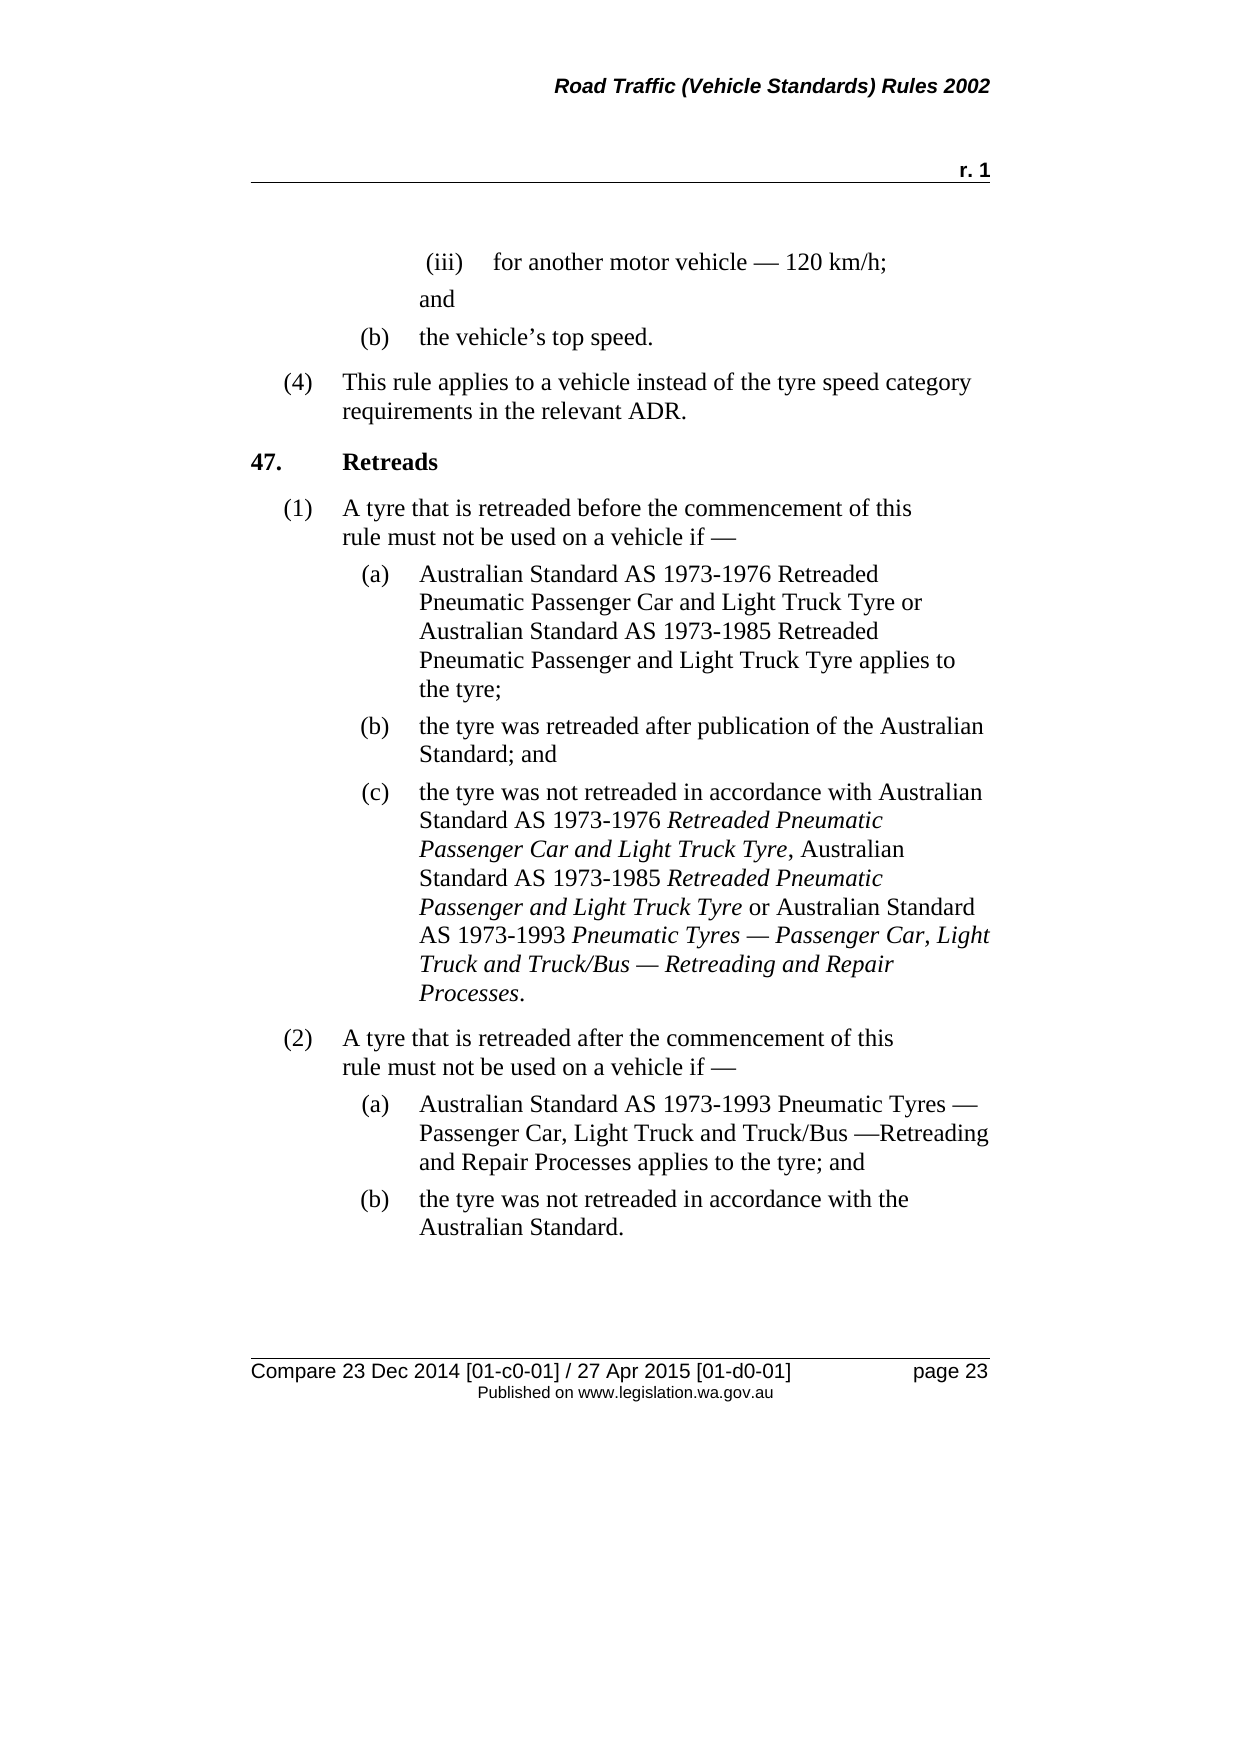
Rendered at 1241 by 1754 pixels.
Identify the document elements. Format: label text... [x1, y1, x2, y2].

text (a) Australian Standard AS 1973-1993 Pneumatic Tyres —Passenger Car, Light Truck and Truck/Bus —Retreading and Repair Processes applies to the tyre; and [251, 1089, 990, 1175]
text (1) A tyre that is retreaded before the commencement of this rule must not be used on a vehicle if — [251, 493, 990, 550]
text (c) the tyre was not retreaded in accordance with Australian Standard AS 1973-1976 Retreaded Pneumatic Passenger Car and Light Truck Tyre, Australian Standard AS 1973-1985 Retreaded Pneumatic Passenger and Light Truck Tyre or Australian Standard AS 1973-1993 Pneumatic Tyres — Passenger Car, Light Truck and Truck/Bus — Retreading and Repair Processes. [251, 777, 990, 1007]
subtitle 47. Retreads [251, 447, 990, 476]
text (iii) for another motor vehicle — 120 km/h; [251, 247, 990, 276]
text (b) the tyre was retreaded after publication of the Australian Standard; and [251, 711, 990, 768]
text (2) A tyre that is retreaded after the commencement of this rule must not be used on a vehicle if — [251, 1023, 990, 1081]
text (b) the tyre was not retreaded in accordance with the Australian Standard. [251, 1184, 990, 1241]
text (b) the vehicle’s top speed. [251, 322, 990, 350]
text and [251, 284, 990, 313]
text (4) This rule applies to a vehicle instead of the tyre speed category requirements in the relevant ADR. [251, 367, 990, 424]
text (a) Australian Standard AS 1973-1976 Retreaded Pneumatic Passenger Car and Light Truck Tyre or Australian Standard AS 1973-1985 Retreaded Pneumatic Passenger and Light Truck Tyre applies to the tyre; [251, 559, 990, 702]
